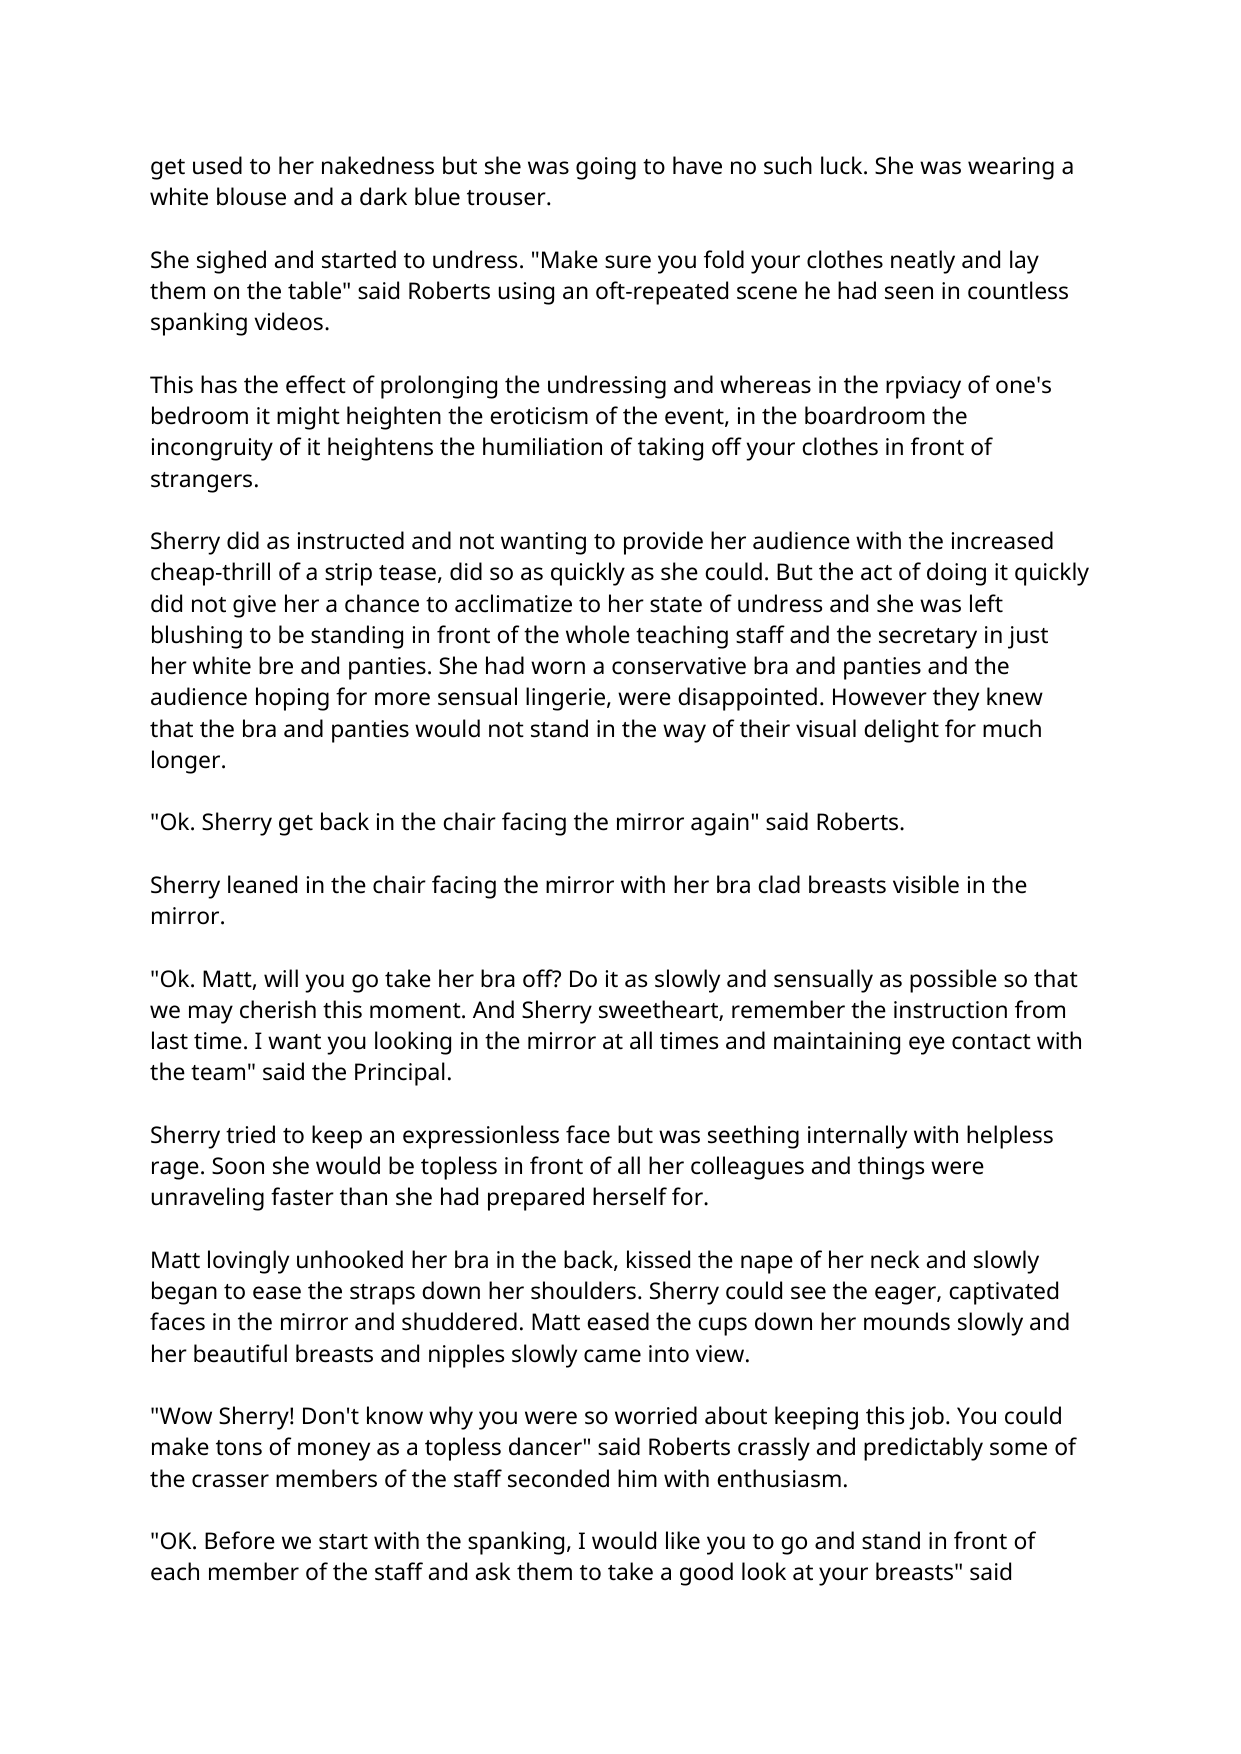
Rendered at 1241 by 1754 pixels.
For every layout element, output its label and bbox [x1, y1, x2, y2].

text [150, 150, 1090, 1587]
